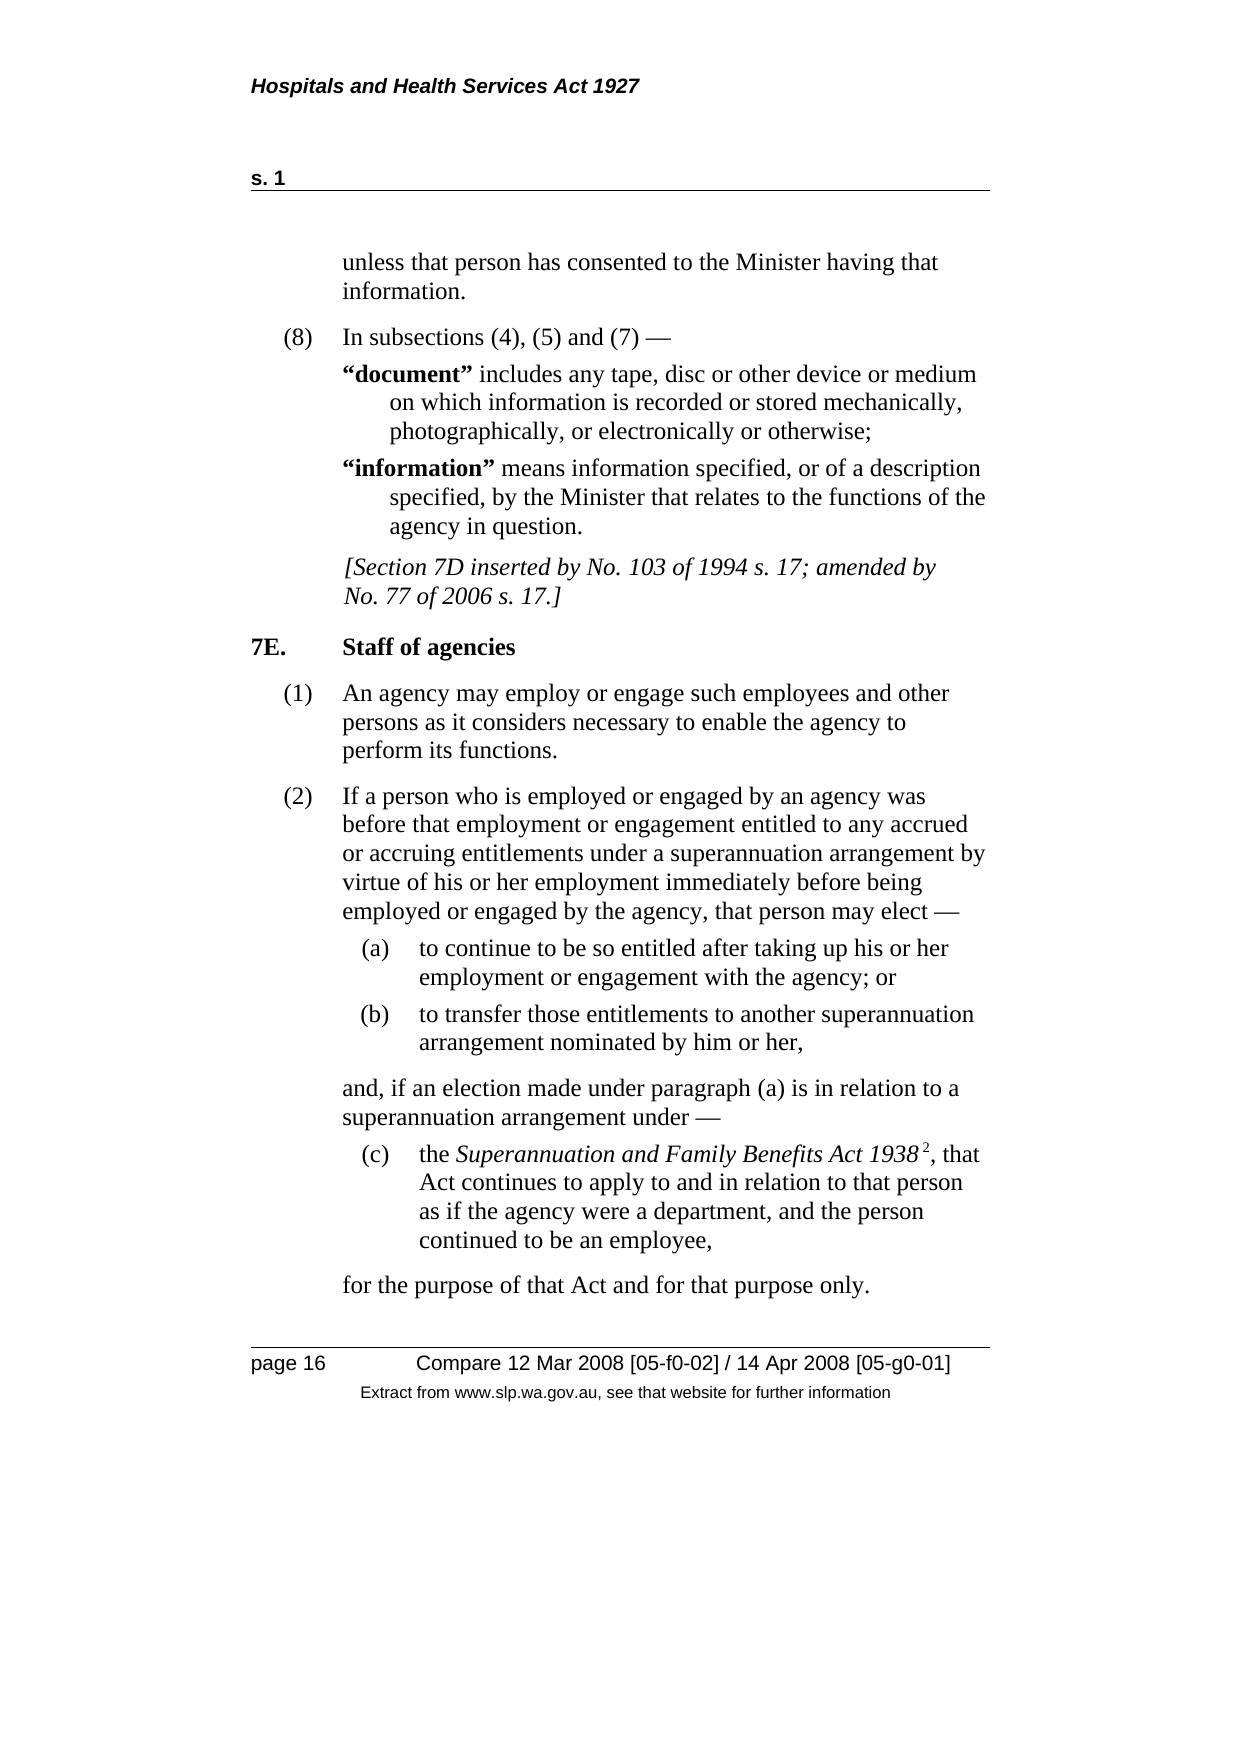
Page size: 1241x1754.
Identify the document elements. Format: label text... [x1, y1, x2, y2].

text (c) the Superannuation and Family Benefits Act 1938 2, that Act continues to apply to and in relation to that person as if the agency were a department, and the person continued to be an employee, [251, 1139, 990, 1254]
text (2) If a person who is employed or engaged by an agency was before that employment or engagement entitled to any accrued or accruing entitlements under a superannuation arrangement by virtue of his or her employment immediately before being employed or engaged by the agency, that person may elect — [251, 781, 990, 924]
text (1) An agency may employ or engage such employees and other persons as it considers necessary to enable the agency to perform its functions. [251, 678, 990, 764]
text (a) to continue to be so entitled after taking up his or her employment or engagement with the agency; or [251, 933, 990, 990]
subtitle 7E. Staff of agencies [251, 632, 990, 661]
text unless that person has consented to the Minister having that information. [251, 247, 990, 305]
text “information” means information specified, or of a description specified, by the Minister that relates to the functions of the agency in question. [251, 453, 990, 539]
text (8) In subsections (4), (5) and (7) — [251, 322, 990, 350]
text (b) to transfer those entitlements to another superannuation arrangement nominated by him or her, [251, 999, 990, 1056]
text [Section 7D inserted by No. 103 of 1994 s. 17; amended by No. 77 of 2006 s. 17.] [251, 552, 990, 609]
text for the purpose of that Act and for that purpose only. [251, 1270, 990, 1299]
text “document” includes any tape, disc or other device or medium on which information is recorded or stored mechanically, photographically, or electronically or otherwise; [251, 359, 990, 445]
text and, if an election made under paragraph (a) is in relation to a superannuation arrangement under — [251, 1073, 990, 1130]
